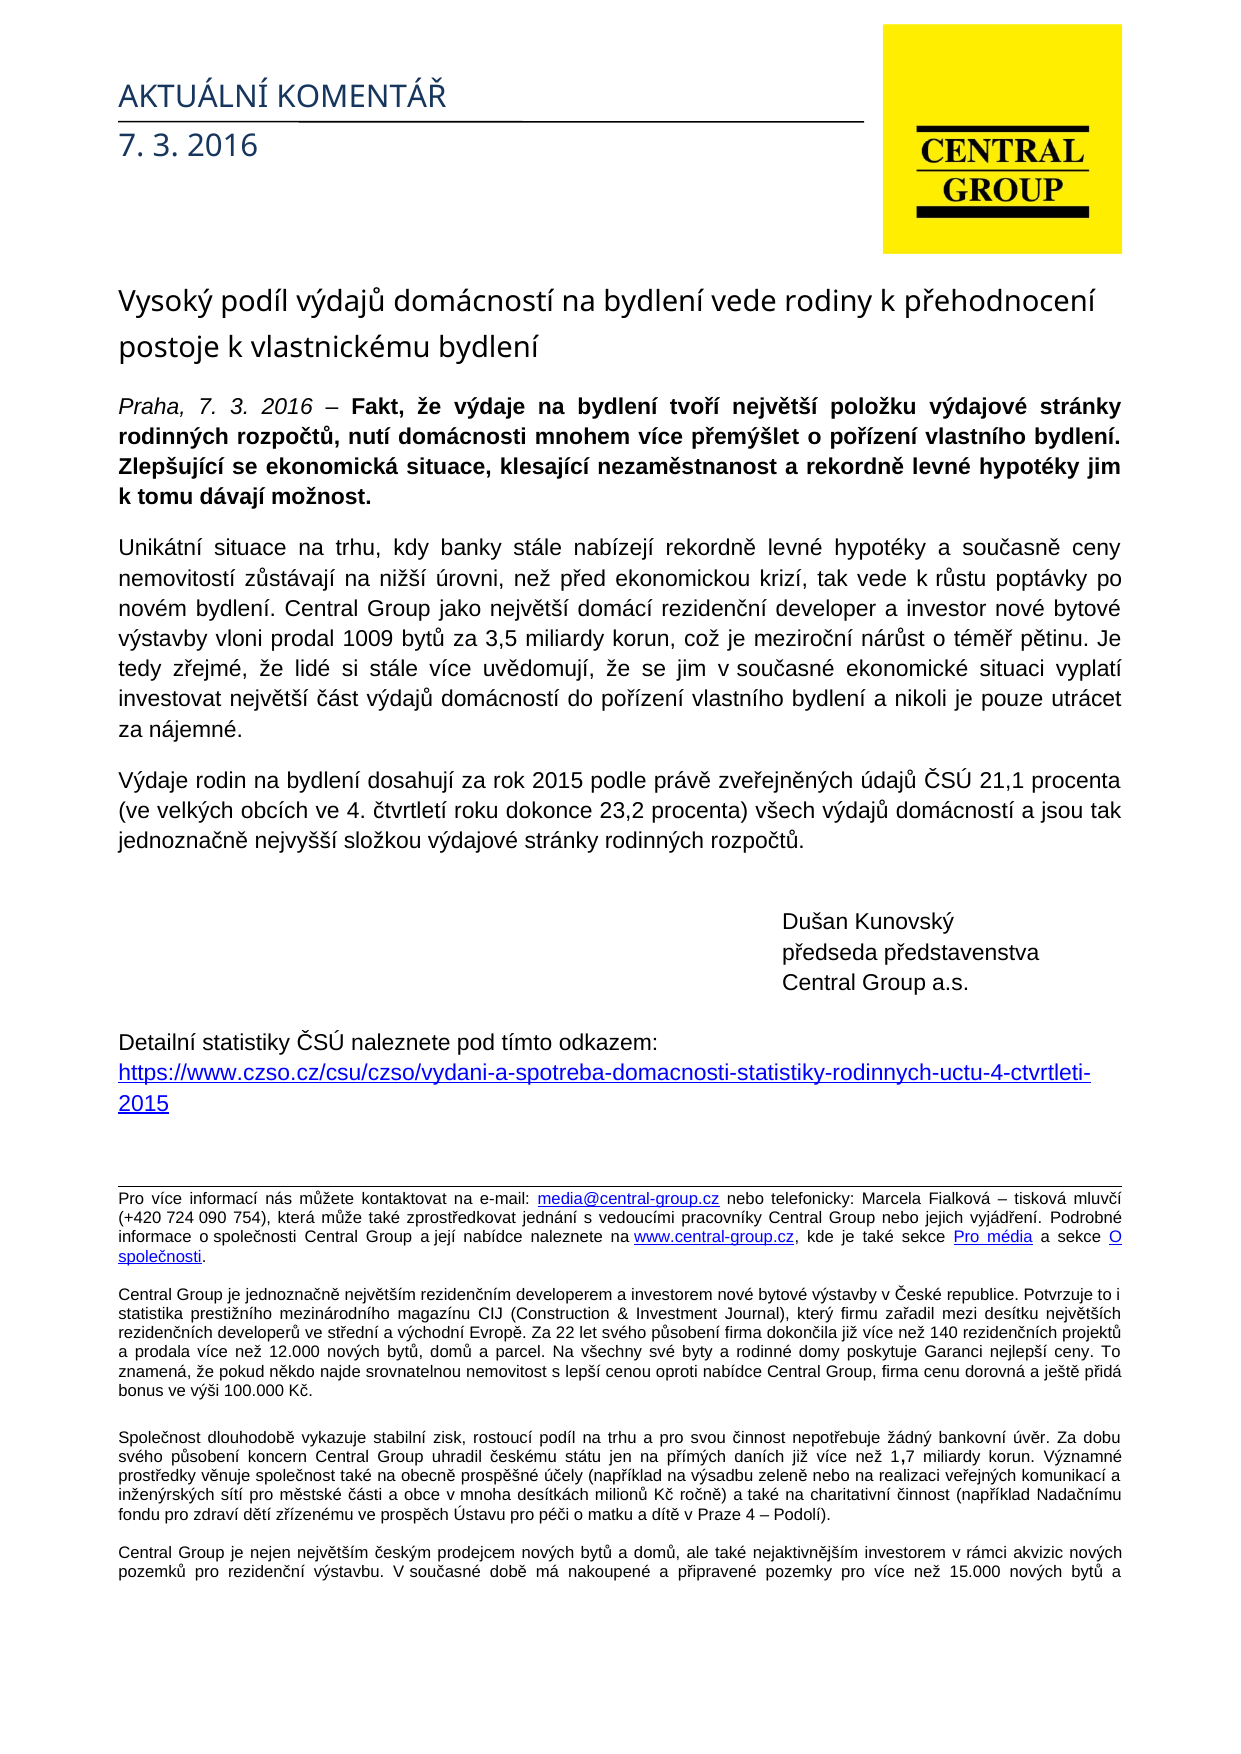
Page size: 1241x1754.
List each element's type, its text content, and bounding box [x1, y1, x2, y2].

text https://www.czso.cz/csu/czso/vydani-a-spotreba-domacnosti-statistiky-rodinnych-uctu-4-ctvrtleti-2015 [118, 1059, 1122, 1116]
text Central Group a.s. [708, 969, 1122, 995]
text Společnost dlouhodobě vykazuje stabilní zisk, rostoucí podíl na trhu a pro svou činnost nepotřebuje žádný bankovní úvěr. Za dobu svého působení koncern Central Group uhradil českému státu jen na přímých daních již více než 1,7 miliardy korun. Významné prostředky věnuje společnost také na obecně prospěšné účely (například na výsadbu zeleně nebo na realizaci veřejných komunikací a inženýrských sítí pro městské části a obce v mnoha desítkách milionů Kč ročně) a také na charitativní činnost (například Nadačnímu fondu pro zdraví dětí zřízenému ve prospěch Ústavu pro péči o matku a dítě v Praze 4 – Podolí). [118, 1428, 1122, 1523]
text Unikátní situace na trhu, kdy banky stále nabízejí rekordně levné hypotéky a současně ceny nemovitostí zůstávají na nižší úrovni, než před ekonomickou krizí, tak vede k růstu poptávky po novém bydlení. Central Group jako největší domácí rezidenční developer a investor nové bytové výstavby vloni prodal 1009 bytů za 3,5 miliardy korun, což je meziroční nárůst o téměř pětinu. Je tedy zřejmé, že lidé si stále více uvědomují, že se jim v současné ekonomické situaci vyplatí investovat největší část výdajů domácností do pořízení vlastního bydlení a nikoli je pouze utrácet za nájemné. [118, 534, 1122, 742]
picture [882, 24, 1123, 254]
text předseda představenstva [782, 938, 1122, 965]
text Central Group je jednoznačně největším rezidenčním developerem a investorem nové bytové výstavby v České republice. Potvrzuje to i statistika prestižního mezinárodního magazínu CIJ (Construction & Investment Journal), který firmu zařadil mezi desítku největších rezidenčních developerů ve střední a východní Evropě. Za 22 let svého působení firma dokončila již více než 140 rezidenčních projektů a prodala více než 12.000 nových bytů, domů a parcel. Na všechny své byty a rodinné domy poskytuje Garanci nejlepší ceny. To znamená, že pokud někdo najde srovnatelnou nemovitost s lepší cenou oproti nabídce Central Group, firma cenu dorovná a ještě přidá bonus ve výši 100.000 Kč. [118, 1285, 1122, 1400]
text Výdaje rodin na bydlení dosahují za rok 2015 podle právě zveřejněných údajů ČSÚ 21,1 procenta (ve velkých obcích ve 4. čtvrtletí roku dokonce 23,2 procenta) všech výdajů domácností a jsou tak jednoznačně nejvyšší složkou výdajové stránky rodinných rozpočtů. [118, 767, 1122, 853]
text Praha, 7. 3. 2016 – Fakt, že výdaje na bydlení tvoří největší položku výdajové stránky rodinných rozpočtů, nutí domácnosti mnohem více přemýšlet o pořízení vlastního bydlení. Zlepšující se ekonomická situace, klesající nezaměstnanost a rekordně levné hypotéky jim k tomu dávají možnost. [118, 393, 1122, 510]
text Dušan Kunovský [708, 908, 1122, 935]
text Vysoký podíl výdajů domácností na bydlení vede rodiny k přehodnocení postoje k vlastnickému bydlení [118, 281, 1122, 366]
text Pro více informací nás můžete kontaktovat na e-mail: media@central-group.cz nebo telefonicky: Marcela Fialková – tisková mluvčí (+420 724 090 754), která může také zprostředkovat jednání s vedoucími pracovníky Central Group nebo jejich vyjádření. Podrobné informace o společnosti Central Group a její nabídce naleznete na www.central-group.cz, kde je také sekce Pro média a sekce O společnosti. [118, 1187, 1122, 1266]
text Detailní statistiky ČSÚ naleznete pod tímto odkazem: [118, 1029, 1122, 1056]
